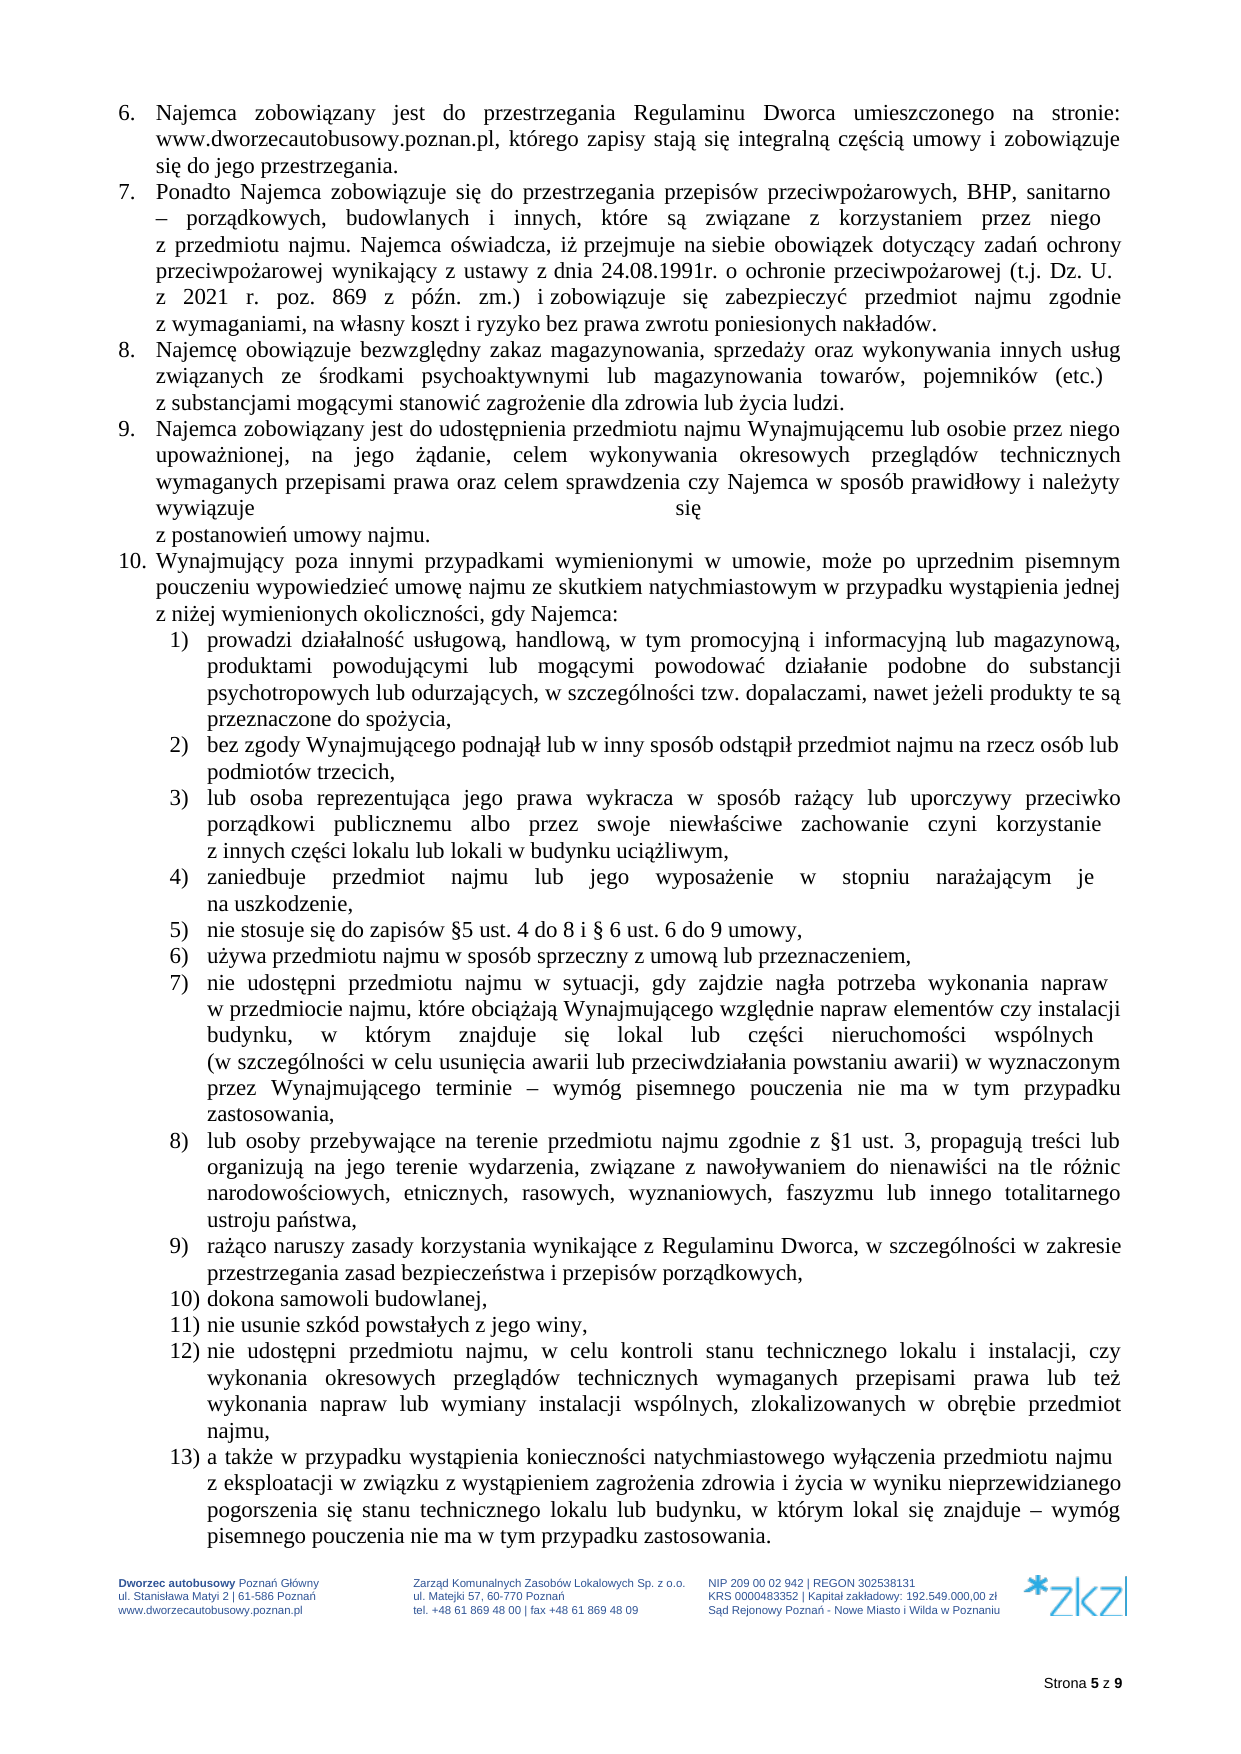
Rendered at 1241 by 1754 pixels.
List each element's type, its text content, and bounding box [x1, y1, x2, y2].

list zaniedbuje przedmiot najmu lub jego wyposażenie w stopniu narażającym je na uszkodzenie, [169, 863, 1122, 916]
list lub osoba reprezentująca jego prawa wykracza w sposób rażący lub uporczywy przeciwko porządkowi publicznemu albo przez swoje niewłaściwe zachowanie czyni korzystanie z innych części lokalu lub lokali w budynku uciążliwym, [169, 784, 1122, 863]
list lub osoby przebywające na terenie przedmiotu najmu zgodnie z §1 ust. 3, propagują treści lub organizują na jego terenie wydarzenia, związane z nawoływaniem do nienawiści na tle różnic narodowościowych, etnicznych, rasowych, wyznaniowych, faszyzmu lub innego totalitarnego ustroju państwa, [169, 1127, 1122, 1232]
list nie udostępni przedmiotu najmu w sytuacji, gdy zajdzie nagła potrzeba wykonania napraw w przedmiocie najmu, które obciążają Wynajmującego względnie napraw elementów czy instalacji budynku, w którym znajduje się lokal lub części nieruchomości wspólnych (w szczególności w celu usunięcia awarii lub przeciwdziałania powstaniu awarii) w wyznaczonym przez Wynajmującego terminie – wymóg pisemnego pouczenia nie ma w tym przypadku zastosowania, [169, 969, 1122, 1127]
list nie udostępni przedmiotu najmu, w celu kontroli stanu technicznego lokalu i instalacji, czy wykonania okresowych przeglądów technicznych wymaganych przepisami prawa lub też wykonania napraw lub wymiany instalacji wspólnych, zlokalizowanych w obrębie przedmiot najmu, [169, 1338, 1122, 1443]
list nie usunie szkód powstałych z jego winy, [169, 1311, 1122, 1338]
list nie stosuje się do zapisów §5 ust. 4 do 8 i § 6 ust. 6 do 9 umowy, [169, 916, 1122, 942]
list Najemca zobowiązany jest do przestrzegania Regulaminu Dworca umieszczonego na stronie: www.dworzecautobusowy.poznan.pl, którego zapisy stają się integralną częścią umowy i zobowiązuje się do jego przestrzegania. [118, 99, 1122, 178]
list bez zgody Wynajmującego podnajął lub w inny sposób odstąpił przedmiot najmu na rzecz osób lub podmiotów trzecich, [169, 731, 1122, 784]
list Wynajmujący poza innymi przypadkami wymienionymi w umowie, może po uprzednim pisemnym pouczeniu wypowiedzieć umowę najmu ze skutkiem natychmiastowym w przypadku wystąpienia jednej z niżej wymienionych okoliczności, gdy Najemca: [118, 547, 1122, 626]
list Najemcę obowiązuje bezwzględny zakaz magazynowania, sprzedaży oraz wykonywania innych usług związanych ze środkami psychoaktywnymi lub magazynowania towarów, pojemników (etc.) z substancjami mogącymi stanowić zagrożenie dla zdrowia lub życia ludzi. [118, 336, 1122, 415]
list Najemca zobowiązany jest do udostępnienia przedmiotu najmu Wynajmującemu lub osobie przez niego upoważnionej, na jego żądanie, celem wykonywania okresowych przeglądów technicznych wymaganych przepisami prawa oraz celem sprawdzenia czy Najemca w sposób prawidłowy i należyty wywiązuje się z postanowień umowy najmu. [118, 415, 1122, 547]
list prowadzi działalność usługową, handlową, w tym promocyjną i informacyjną lub magazynową, produktami powodującymi lub mogącymi powodować działanie podobne do substancji psychotropowych lub odurzających, w szczególności tzw. dopalaczami, nawet jeżeli produkty te są przeznaczone do spożycia, [169, 626, 1122, 731]
list Ponadto Najemca zobowiązuje się do przestrzegania przepisów przeciwpożarowych, BHP, sanitarno – porządkowych, budowlanych i innych, które są związane z korzystaniem przez niego z przedmiotu najmu. Najemca oświadcza, iż przejmuje na siebie obowiązek dotyczący zadań ochrony przeciwpożarowej wynikający z ustawy z dnia 24.08.1991r. o ochronie przeciwpożarowej (t.j. Dz. U. z 2021 r. poz. 869 z późn. zm.) i zobowiązuje się zabezpieczyć przedmiot najmu zgodnie z wymaganiami, na własny koszt i ryzyko bez prawa zwrotu poniesionych nakładów. [118, 178, 1122, 336]
list a także w przypadku wystąpienia konieczności natychmiastowego wyłączenia przedmiotu najmu z eksploatacji w związku z wystąpieniem zagrożenia zdrowia i życia w wyniku nieprzewidzianego pogorszenia się stanu technicznego lokalu lub budynku, w którym lokal się znajduje – wymóg pisemnego pouczenia nie ma w tym przypadku zastosowania. [169, 1443, 1122, 1548]
list dokona samowoli budowlanej, [169, 1285, 1122, 1311]
list używa przedmiotu najmu w sposób sprzeczny z umową lub przeznaczeniem, [169, 942, 1122, 969]
list rażąco naruszy zasady korzystania wynikające z Regulaminu Dworca, w szczególności w zakresie przestrzegania zasad bezpieczeństwa i przepisów porządkowych, [169, 1232, 1122, 1285]
